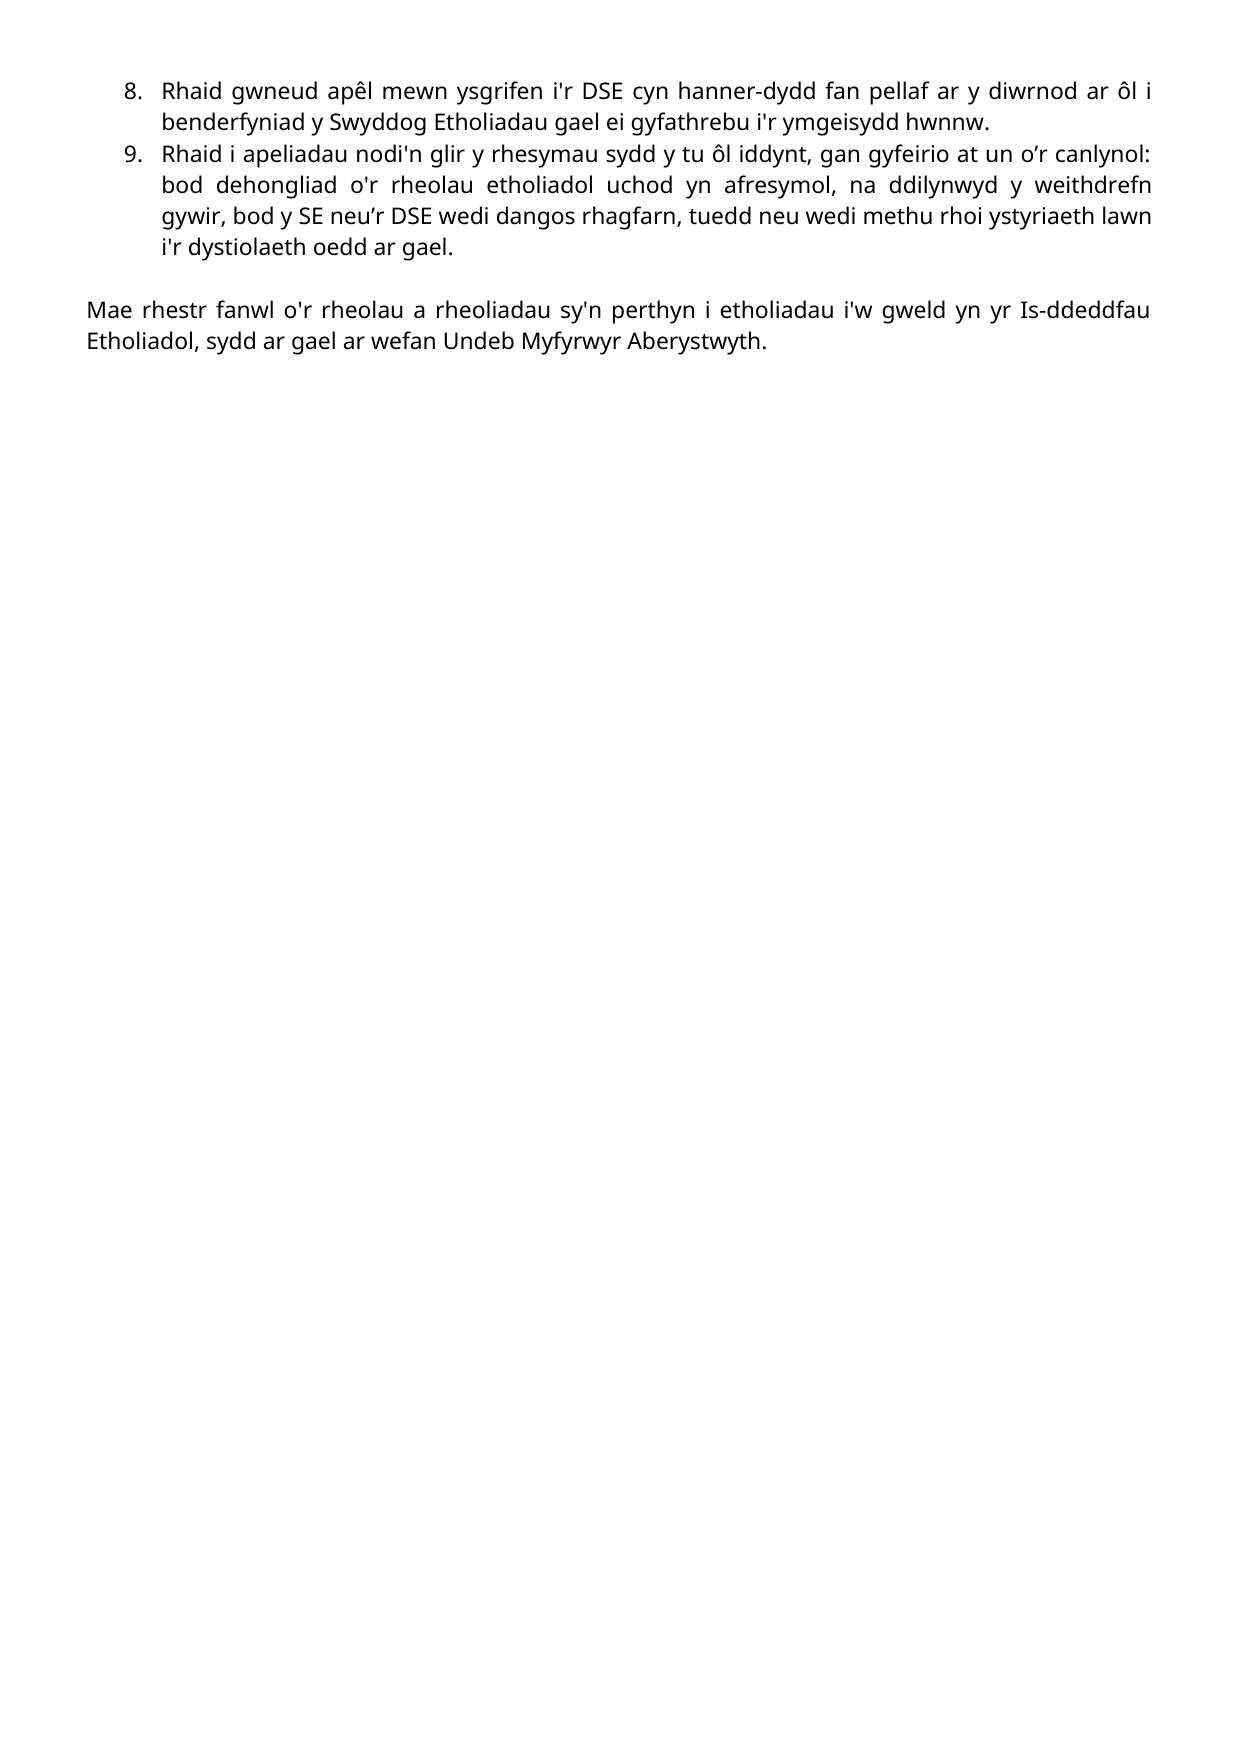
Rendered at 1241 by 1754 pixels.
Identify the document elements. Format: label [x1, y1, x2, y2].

table_cell [75, 75, 1164, 419]
